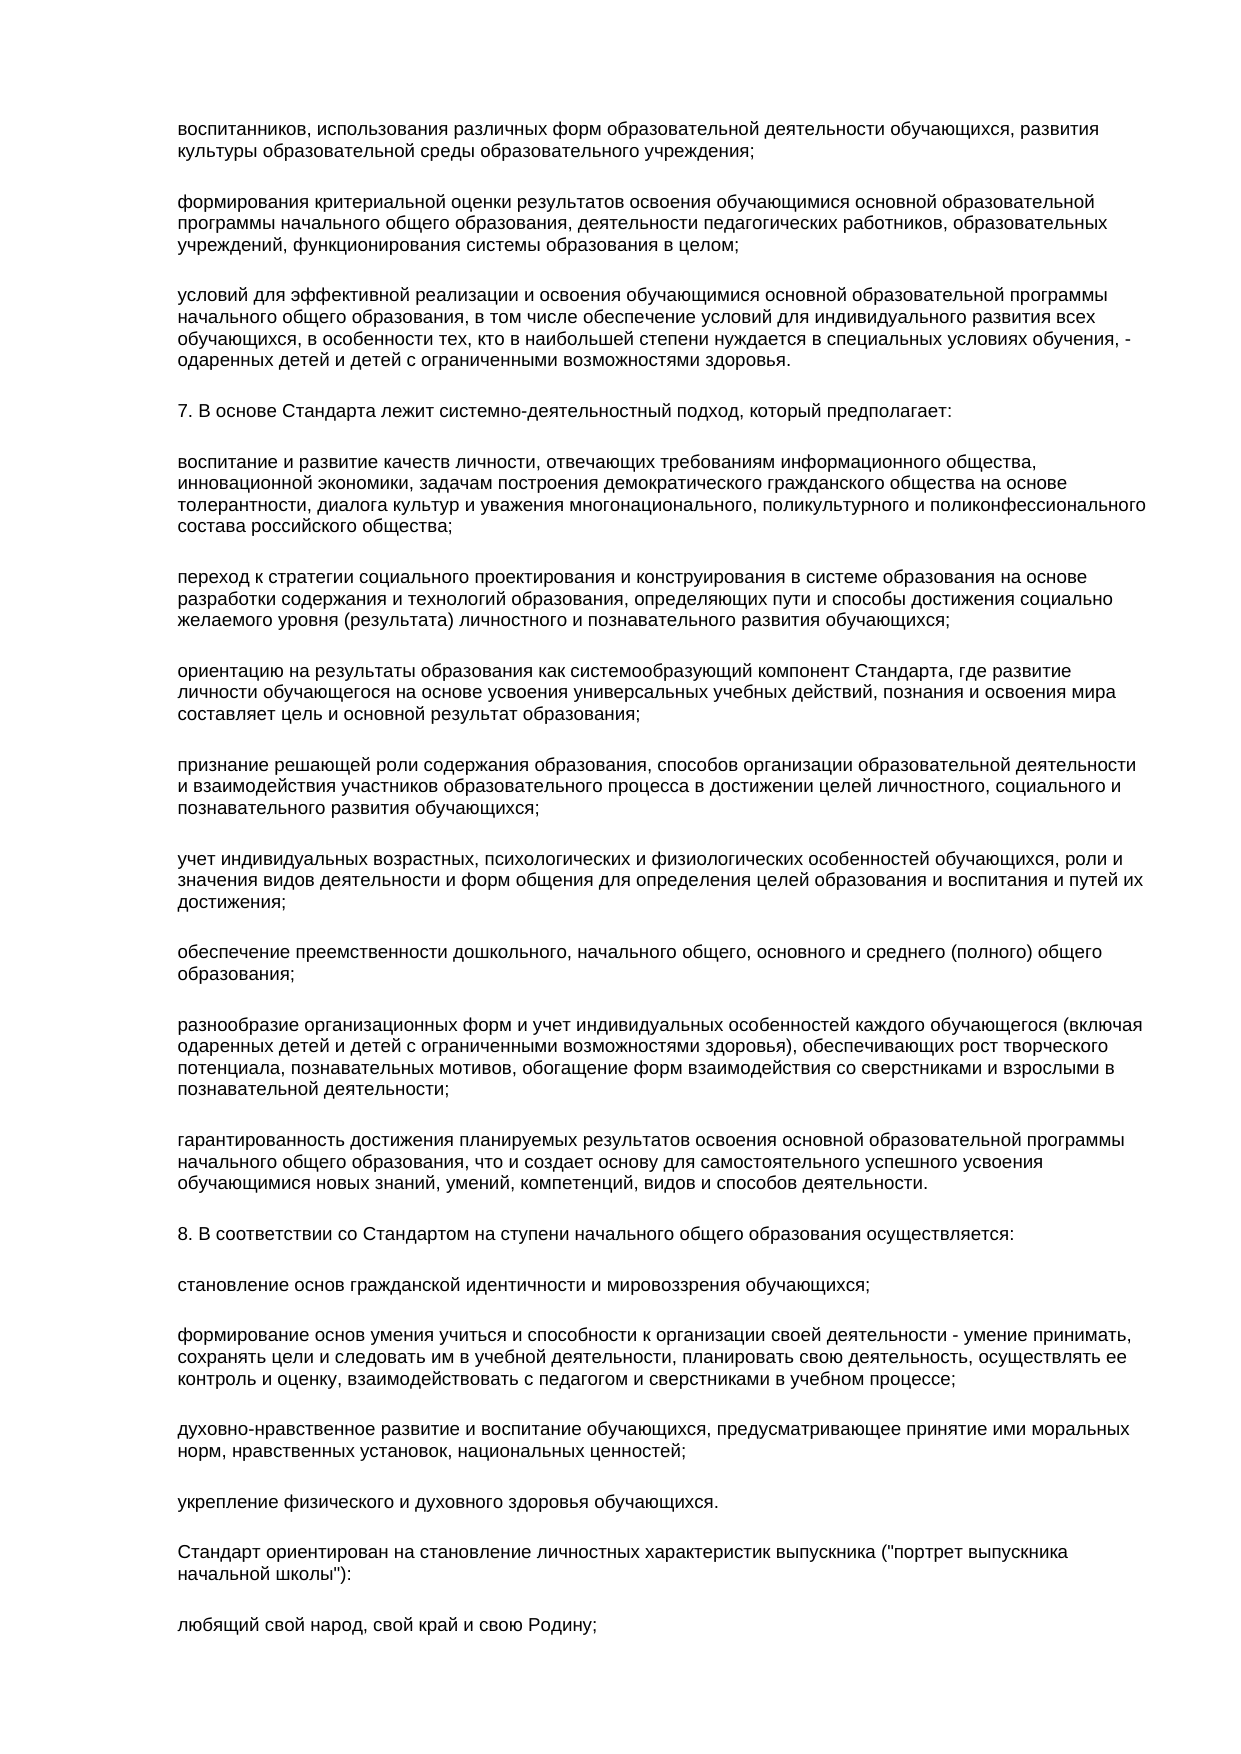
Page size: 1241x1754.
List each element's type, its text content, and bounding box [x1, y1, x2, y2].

text становление основ гражданской идентичности и мировоззрения обучающихся; [177, 1273, 1152, 1295]
text формирования критериальной оценки результатов освоения обучающимися основной образовательной программы начального общего образования, деятельности педагогических работников, образовательных учреждений, функционирования системы образования в целом; [177, 190, 1152, 255]
text 8. В соответствии со Стандартом на ступени начального общего образования осуществляется: [177, 1223, 1152, 1244]
text Стандарт ориентирован на становление личностных характеристик выпускника ("портрет выпускника начальной школы"): [177, 1541, 1152, 1584]
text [177, 118, 1152, 161]
text переход к стратегии социального проектирования и конструирования в системе образования на основе разработки содержания и технологий образования, определяющих пути и способы достижения социально желаемого уровня (результата) личностного и познавательного развития обучающихся; [177, 566, 1152, 631]
text признание решающей роли содержания образования, способов организации образовательной деятельности и взаимодействия участников образовательного процесса в достижении целей личностного, социального и познавательного развития обучающихся; [177, 753, 1152, 818]
text учет индивидуальных возрастных, психологических и физиологических особенностей обучающихся, роли и значения видов деятельности и форм общения для определения целей образования и воспитания и путей их достижения; [177, 847, 1152, 912]
text любящий свой народ, свой край и свою Родину; [177, 1613, 1152, 1635]
text условий для эффективной реализации и освоения обучающимися основной образовательной программы начального общего образования, в том числе обеспечение условий для индивидуального развития всех обучающихся, в особенности тех, кто в наибольшей степени нуждается в специальных условиях обучения, - одаренных детей и детей с ограниченными возможностями здоровья. [177, 284, 1152, 371]
text ориентацию на результаты образования как системообразующий компонент Стандарта, где развитие личности обучающегося на основе усвоения универсальных учебных действий, познания и освоения мира составляет цель и основной результат образования; [177, 660, 1152, 724]
text укрепление физического и духовного здоровья обучающихся. [177, 1490, 1152, 1512]
text гарантированность достижения планируемых результатов освоения основной образовательной программы начального общего образования, что и создает основу для самостоятельного успешного усвоения обучающимися новых знаний, умений, компетенций, видов и способов деятельности. [177, 1129, 1152, 1194]
text воспитание и развитие качеств личности, отвечающих требованиям информационного общества, инновационной экономики, задачам построения демократического гражданского общества на основе толерантности, диалога культур и уважения многонационального, поликультурного и поликонфессионального состава российского общества; [177, 450, 1152, 537]
text разнообразие организационных форм и учет индивидуальных особенностей каждого обучающегося (включая одаренных детей и детей с ограниченными возможностями здоровья), обеспечивающих рост творческого потенциала, познавательных мотивов, обогащение форм взаимодействия со сверстниками и взрослыми в познавательной деятельности; [177, 1013, 1152, 1100]
text обеспечение преемственности дошкольного, начального общего, основного и среднего (полного) общего образования; [177, 941, 1152, 984]
text 7. В основе Стандарта лежит системно-деятельностный подход, который предполагает: [177, 400, 1152, 421]
text духовно-нравственное развитие и воспитание обучающихся, предусматривающее принятие ими моральных норм, нравственных установок, национальных ценностей; [177, 1418, 1152, 1461]
text формирование основ умения учиться и способности к организации своей деятельности - умение принимать, сохранять цели и следовать им в учебной деятельности, планировать свою деятельность, осуществлять ее контроль и оценку, взаимодействовать с педагогом и сверстниками в учебном процессе; [177, 1324, 1152, 1389]
